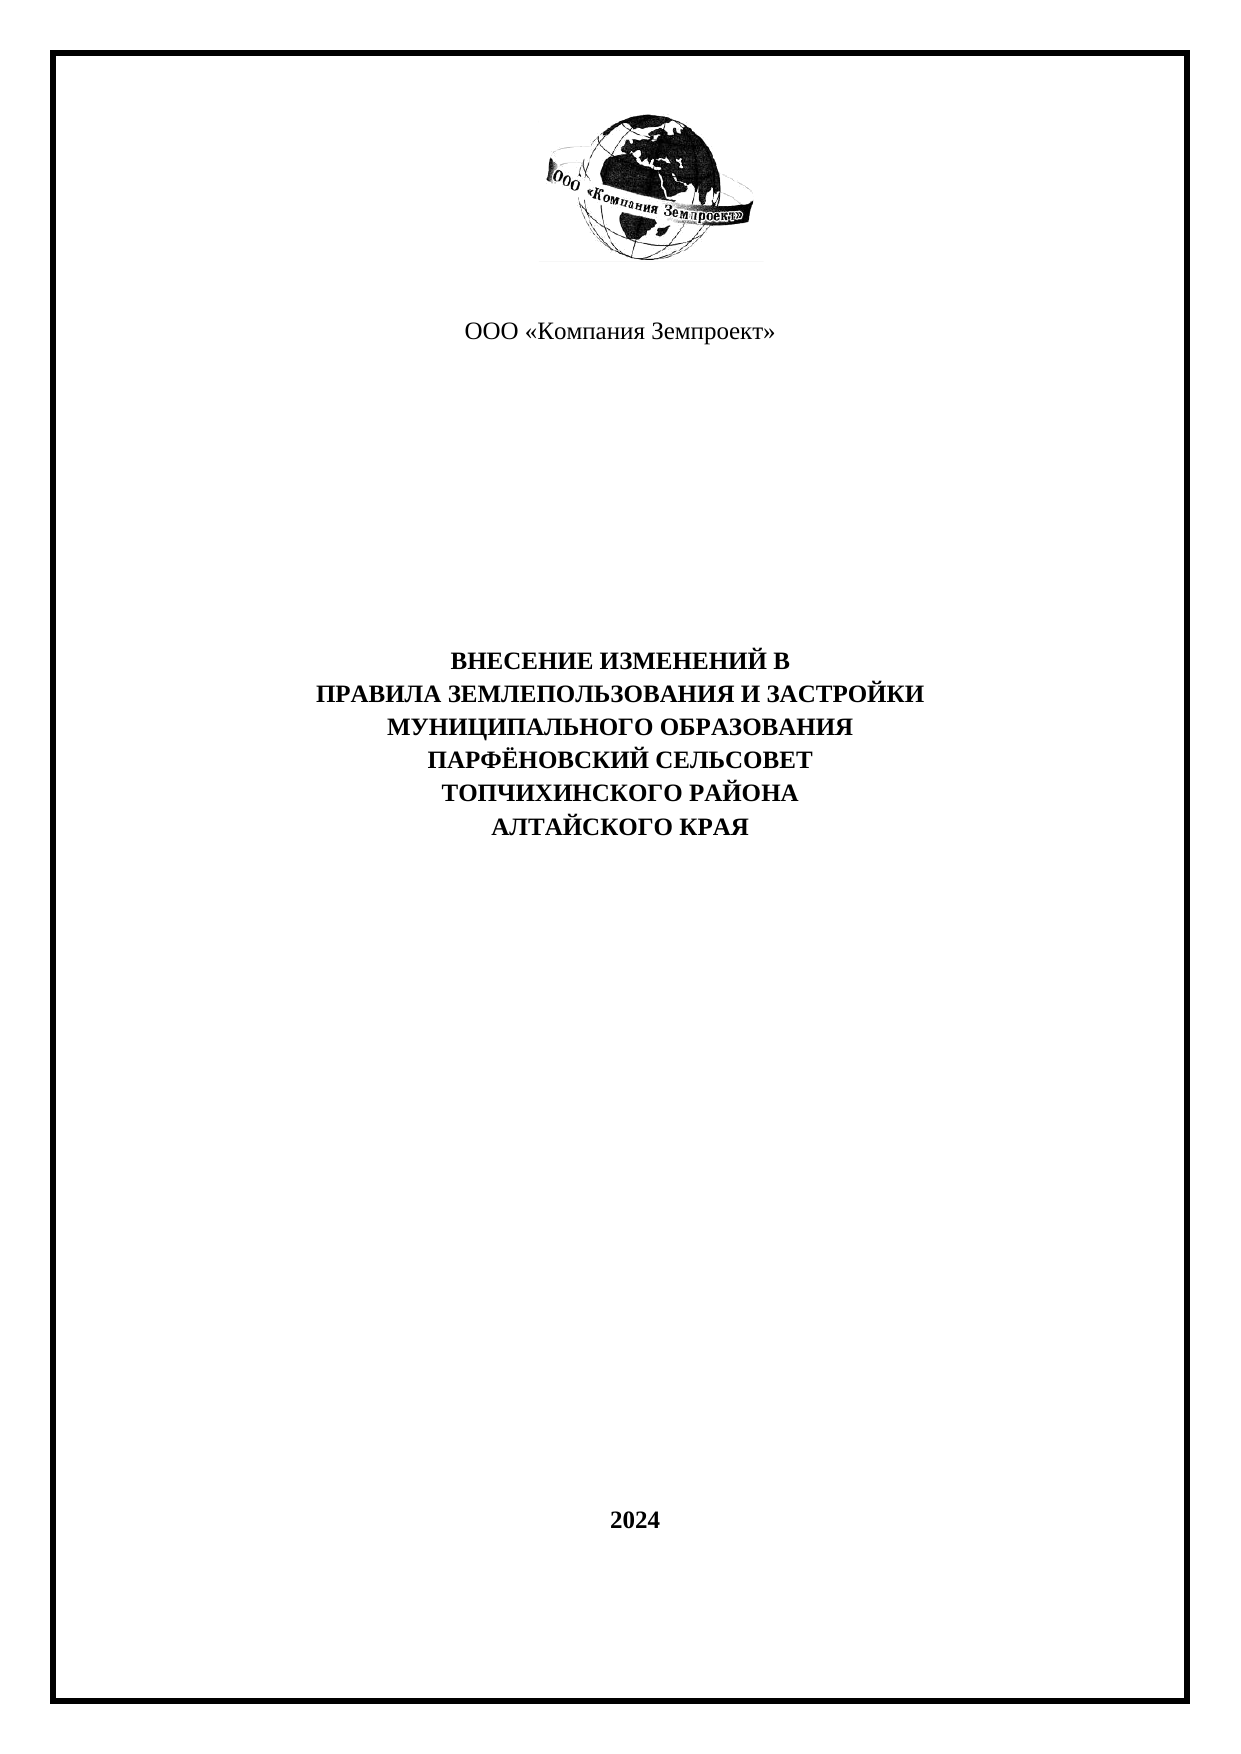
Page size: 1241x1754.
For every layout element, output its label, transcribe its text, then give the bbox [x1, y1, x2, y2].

text МУНИЦИПАЛЬНОГО ОБРАЗОВАНИЯ [118, 712, 1122, 741]
text ПРАВИЛА ЗЕМЛЕПОЛЬЗОВАНИЯ И ЗАСТРОЙКИ [118, 679, 1122, 708]
text АЛТАЙСКОГО КРАЯ [118, 812, 1122, 840]
picture [538, 102, 764, 262]
text ВНЕСЕНИЕ ИЗМЕНЕНИЙ В [118, 646, 1122, 675]
text ООО «Компания Земпроект» [118, 316, 1122, 345]
text ТОПЧИХИНСКОГО РАЙОНА [118, 778, 1122, 807]
text 2024 [118, 1505, 1152, 1534]
text ПАРФЁНОВСКИЙ СЕЛЬСОВЕТ [118, 746, 1122, 774]
